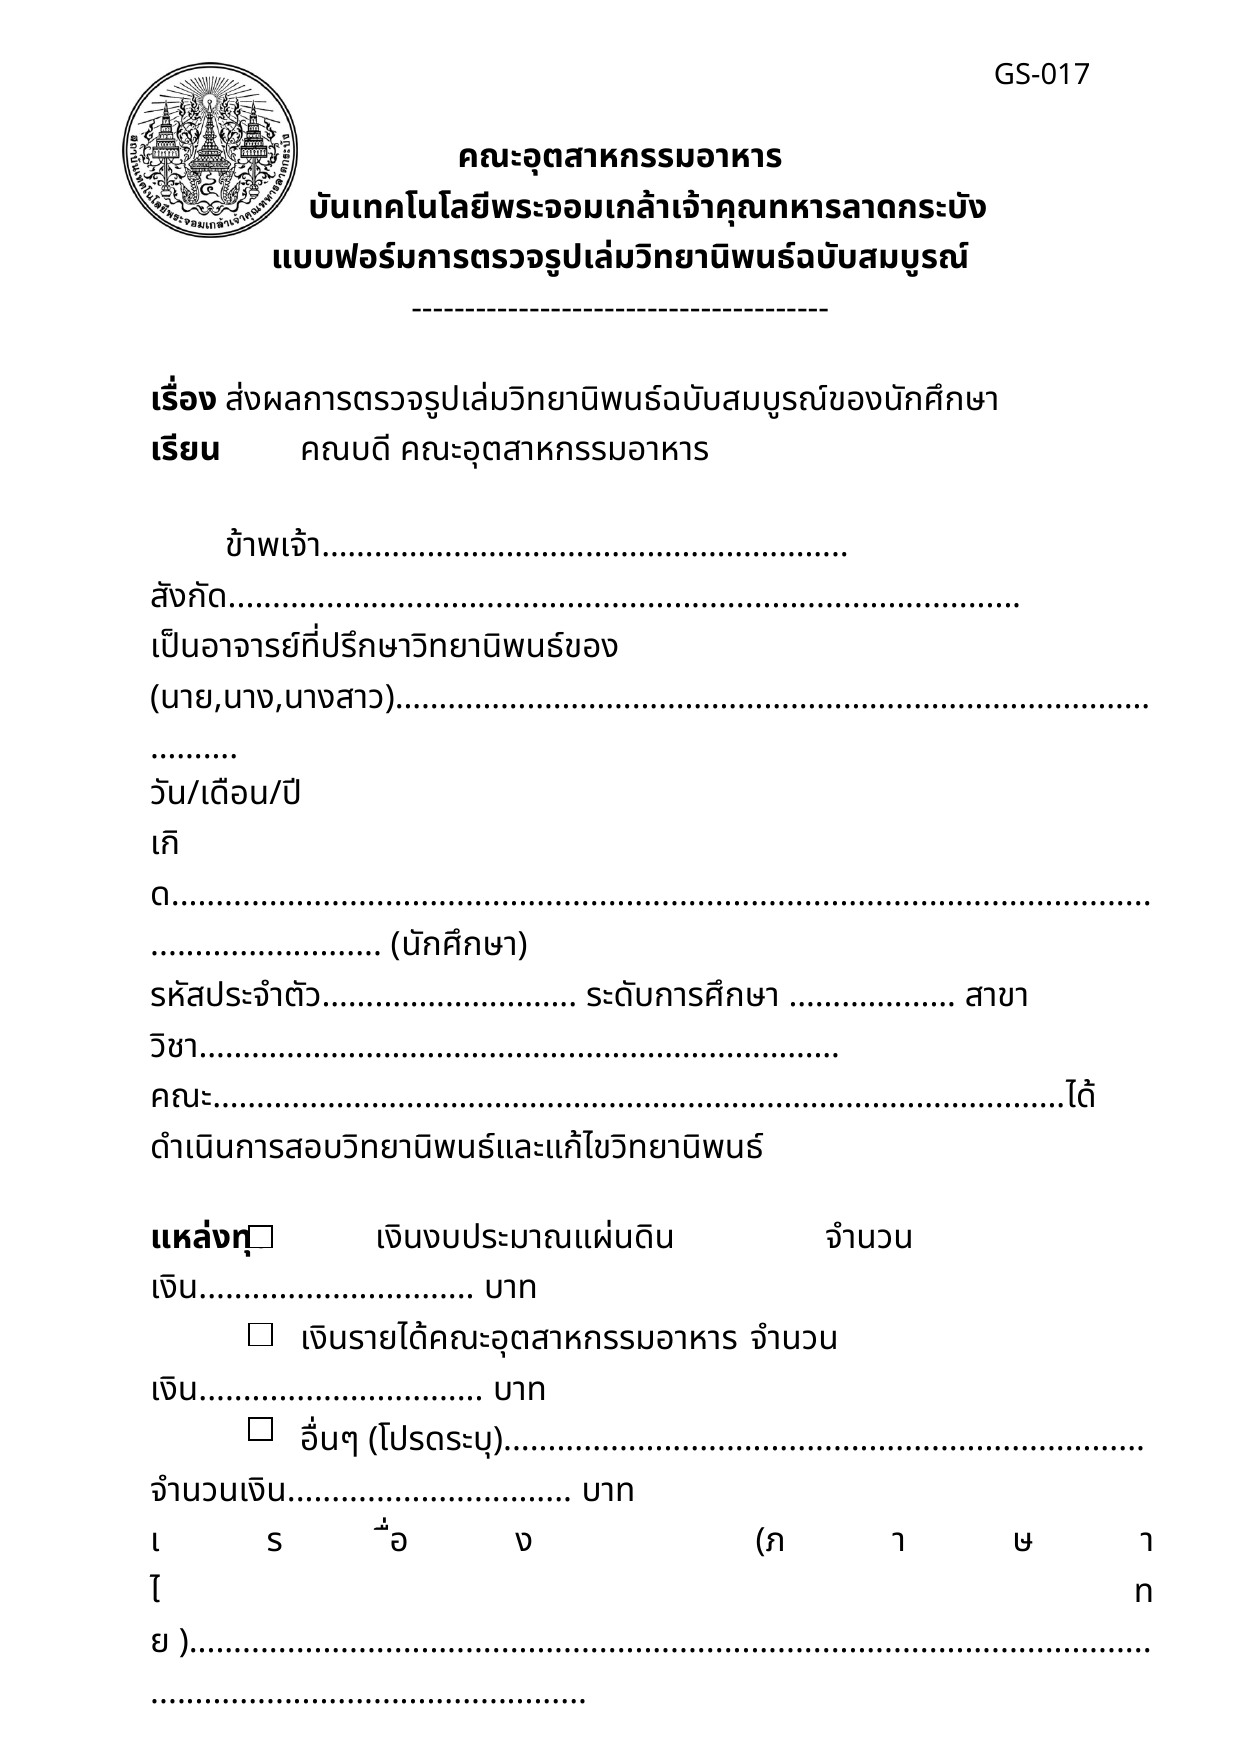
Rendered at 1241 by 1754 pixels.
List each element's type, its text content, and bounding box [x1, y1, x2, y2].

text สถาบันเทคโนโลยีพระจอมเกล้าเจ้าคุณทหารลาดกระบัง [309, 183, 1090, 233]
text แหล่งทุน เงินงบประมาณแผ่นดิน จำนวนเงิน............................... บาท [150, 1213, 1154, 1314]
text เงินรายได้คณะอุตสาหกรรมอาหาร จำนวนเงิน................................ บาท [150, 1314, 1154, 1415]
text อื่นๆ (โปรดระบุ)........................................................................ จำนวนเงิน................................ บาท [150, 1415, 1154, 1516]
text เรื่อง (ภาษาไทย)............................................................................................................................................................. [150, 1516, 1154, 1713]
title คณะอุตสาหกรรมอาหาร [309, 132, 1090, 183]
text เรียน คณบดี คณะอุตสาหกรรมอาหาร [150, 425, 1184, 475]
text คณะ………...…………………………………………………………..………..……ได้ดำเนินการสอบวิทยานิพนธ์และแก้ไขวิทยานิพนธ์ [150, 1072, 1154, 1173]
text วัน/เดือน/ปีเกิด........................................................................................................................................ (นักศึกษา) [150, 768, 1154, 971]
text เป็นอาจารย์ที่ปรึกษาวิทยานิพนธ์ของ (นาย,นาง,นางสาว)…………………………………………………..………………………………. [150, 622, 1154, 768]
text รหัสประจำตัว……..…………..……. ระดับการศึกษา …….……...… สาขาวิชา…………………………………….………………………… [150, 971, 1154, 1072]
text แบบฟอร์มการตรวจรูปเล่มวิทยานิพนธ์ฉบับสมบูรณ์ [150, 233, 1090, 284]
text เรื่อง ส่งผลการตรวจรูปเล่มวิทยานิพนธ์ฉบับสมบูรณ์ของนักศึกษา [150, 374, 1184, 425]
text ข้าพเจ้า………………………….……………………….. สังกัด......................................................................................... [150, 521, 1154, 622]
text --------------------------------------- [150, 284, 1090, 329]
picture [111, 51, 309, 249]
